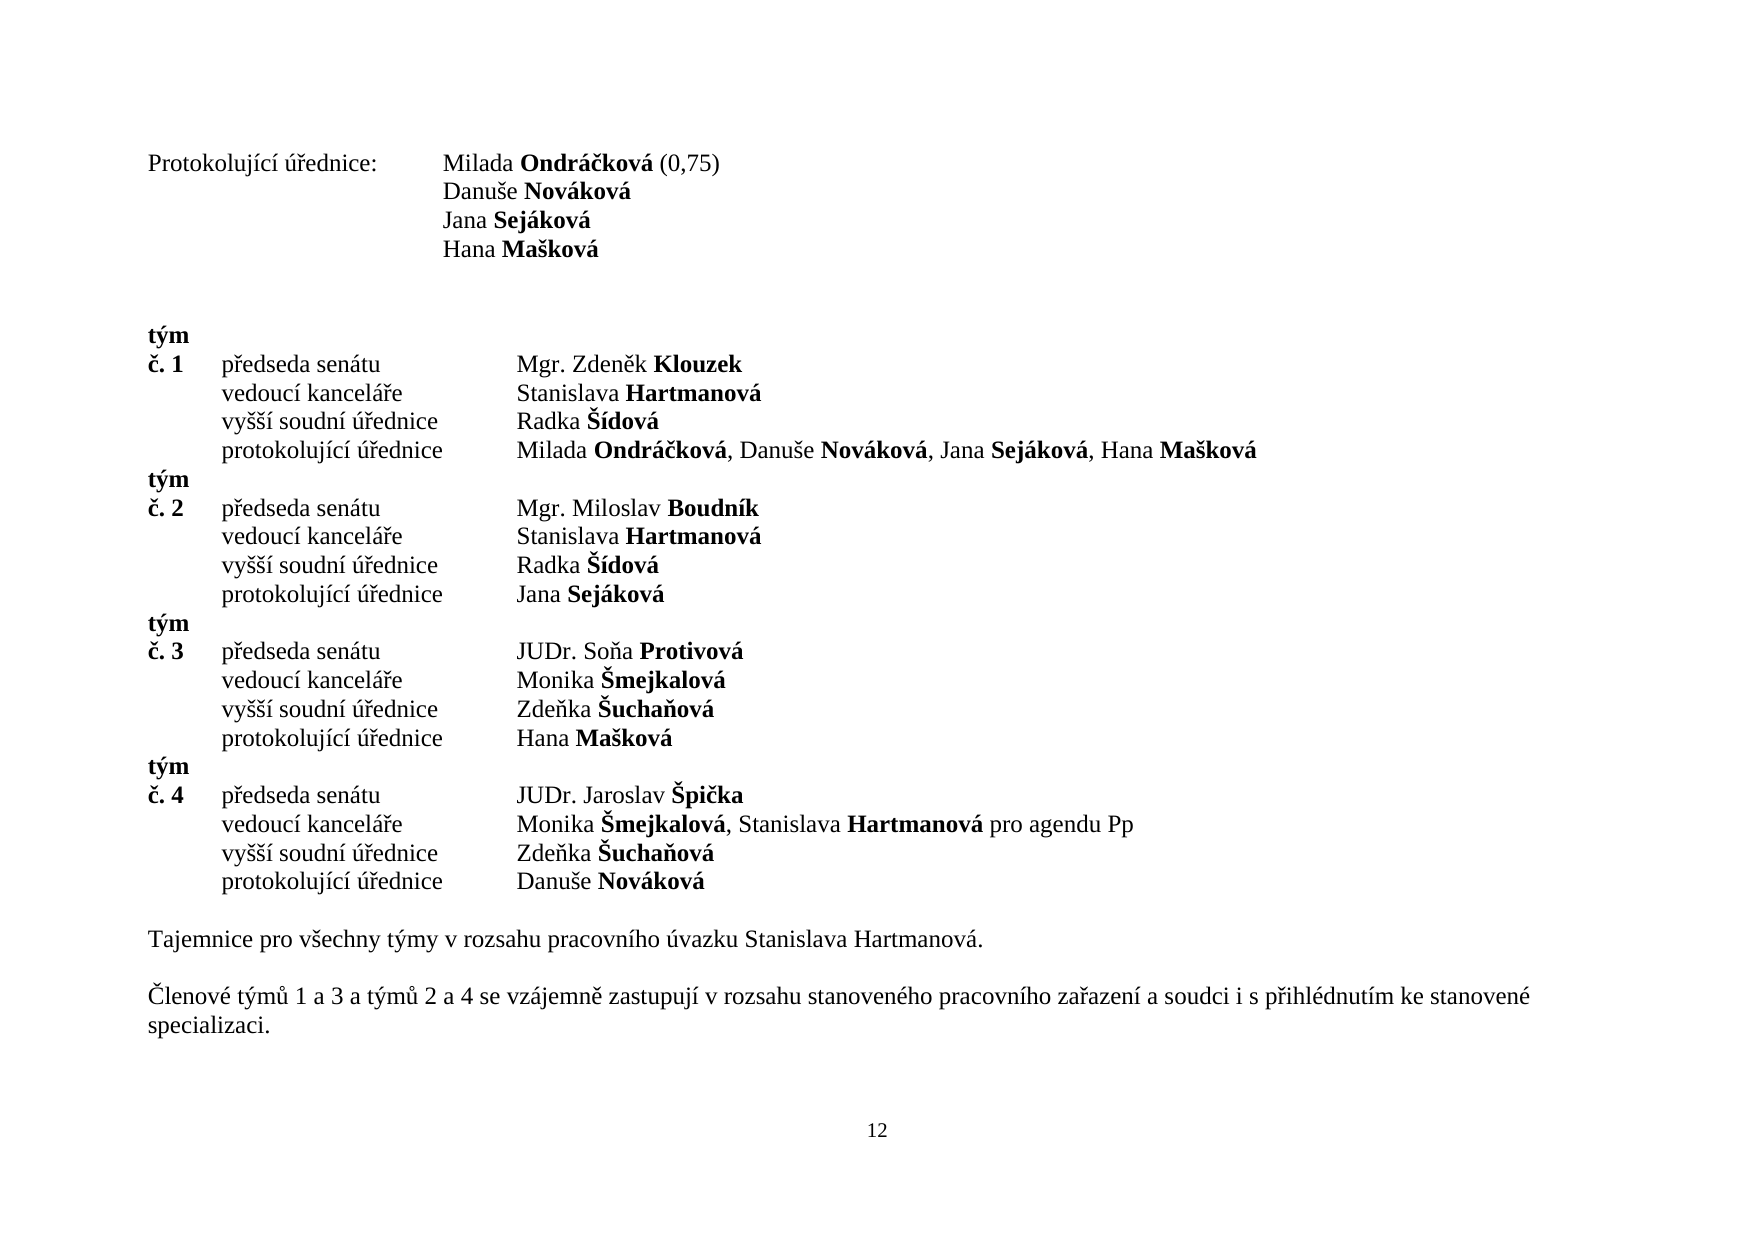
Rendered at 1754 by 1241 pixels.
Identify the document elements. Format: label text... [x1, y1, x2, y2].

text protokolující úřednice Danuše Nováková [148, 866, 1606, 895]
text protokolující úřednice Hana Mašková [148, 723, 1606, 751]
text protokolující úřednice Jana Sejáková [148, 579, 1606, 608]
text Danuše Nováková [148, 176, 1606, 205]
text Protokolující úřednice: Milada Ondráčková (0,75) [148, 148, 1606, 176]
text č. 4 předseda senátu JUDr. Jaroslav Špička [148, 780, 1606, 809]
text tým [148, 751, 1606, 780]
text vedoucí kanceláře Stanislava Hartmanová [148, 521, 1606, 550]
text tým [148, 464, 1606, 493]
text Členové týmů 1 a 3 a týmů 2 a 4 se vzájemně zastupují v rozsahu stanoveného pracovního zařazení a soudci i s přihlédnutím ke stanovené specializaci. [148, 981, 1606, 1039]
text vedoucí kanceláře Stanislava Hartmanová [148, 378, 1606, 406]
text Hana Mašková [148, 234, 1606, 263]
text vyšší soudní úřednice Radka Šídová [148, 550, 1606, 579]
text vyšší soudní úřednice Radka Šídová [148, 406, 1606, 435]
text tým [148, 608, 1606, 636]
text č. 3 předseda senátu JUDr. Soňa Protivová [148, 636, 1606, 665]
text protokolující úřednice Milada Ondráčková, Danuše Nováková, Jana Sejáková, Hana Mašková [148, 435, 1606, 464]
text vedoucí kanceláře Monika Šmejkalová [148, 665, 1606, 694]
text č. 2 předseda senátu Mgr. Miloslav Boudník [148, 493, 1606, 521]
text vyšší soudní úřednice Zdeňka Šuchaňová [148, 838, 1606, 866]
text tým [148, 320, 1606, 349]
text č. 1 předseda senátu Mgr. Zdeněk Klouzek [148, 349, 1606, 378]
text vedoucí kanceláře Monika Šmejkalová, Stanislava Hartmanová pro agendu Pp [148, 809, 1606, 838]
text Jana Sejáková [148, 205, 1606, 234]
text Tajemnice pro všechny týmy v rozsahu pracovního úvazku Stanislava Hartmanová. [148, 924, 1606, 953]
text vyšší soudní úřednice Zdeňka Šuchaňová [148, 694, 1606, 723]
